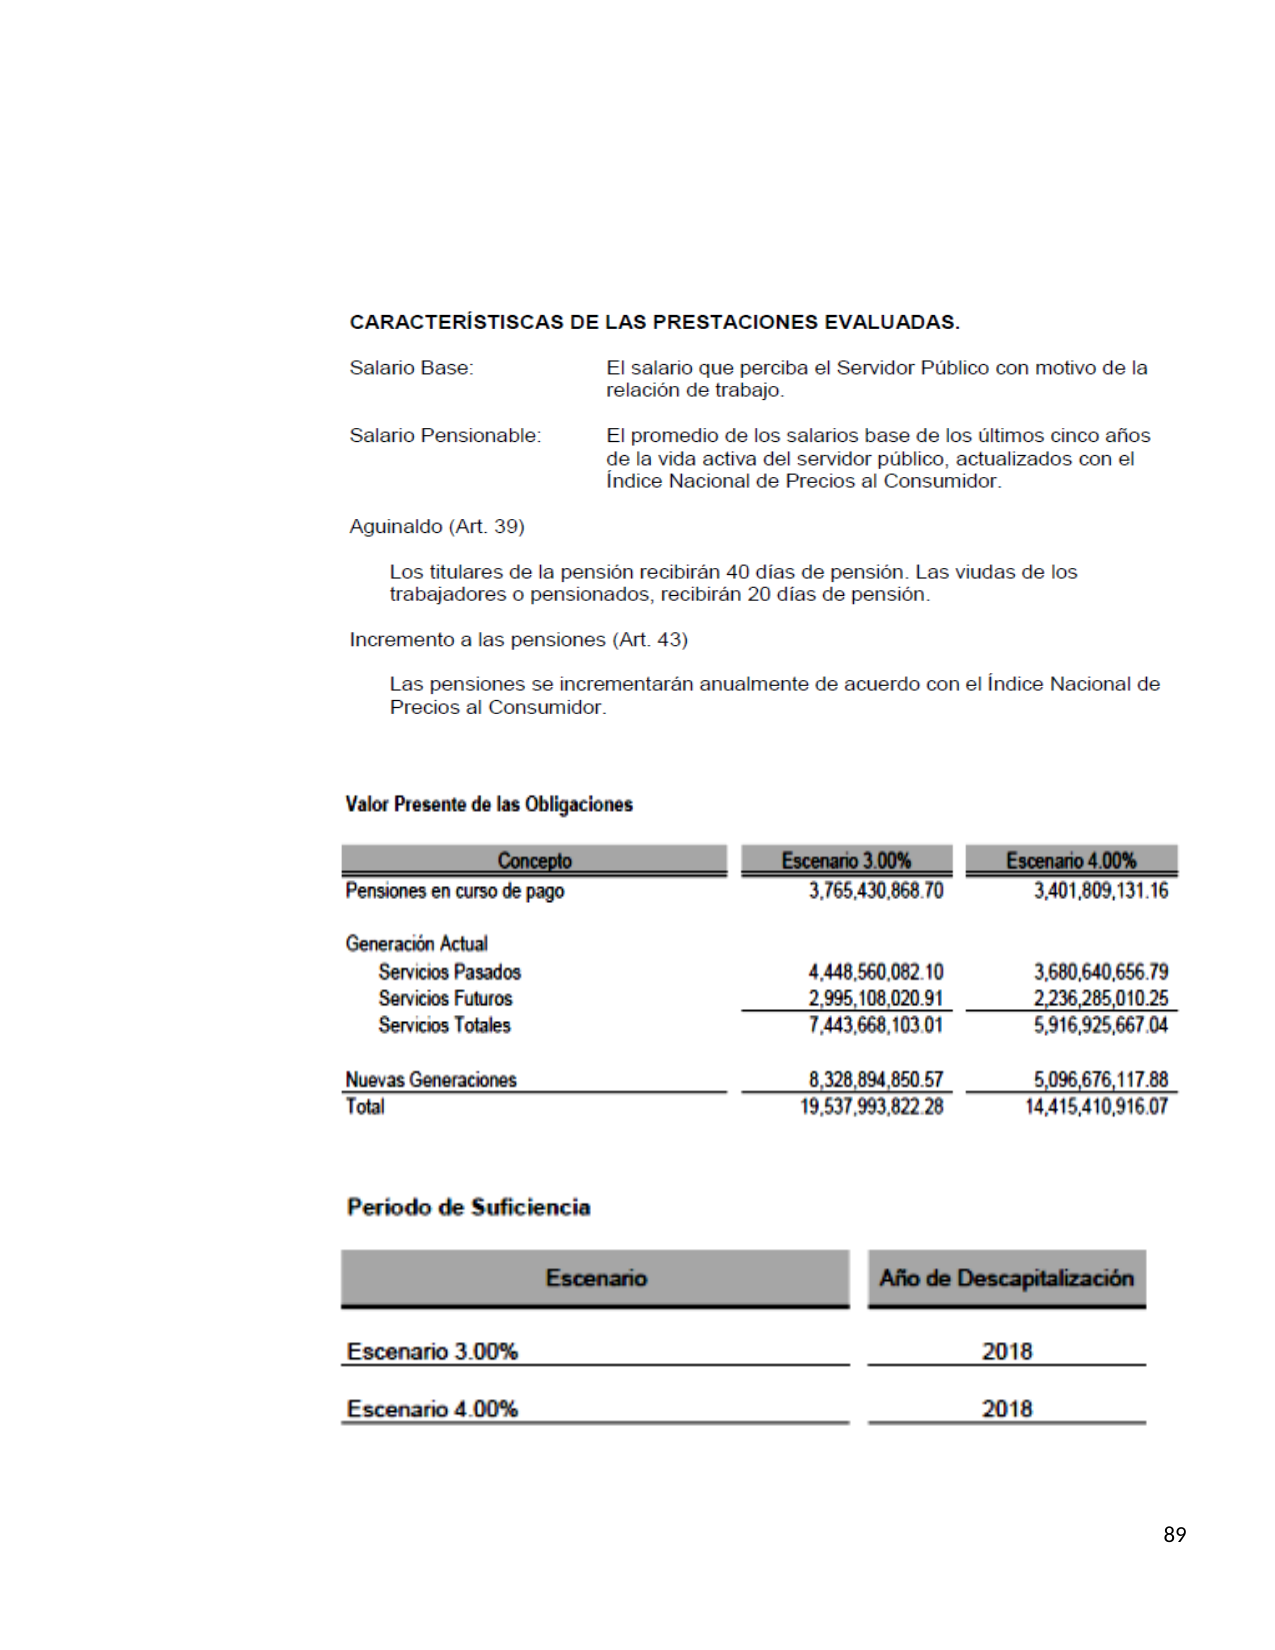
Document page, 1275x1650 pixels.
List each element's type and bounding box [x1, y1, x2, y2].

picture [336, 295, 1181, 735]
